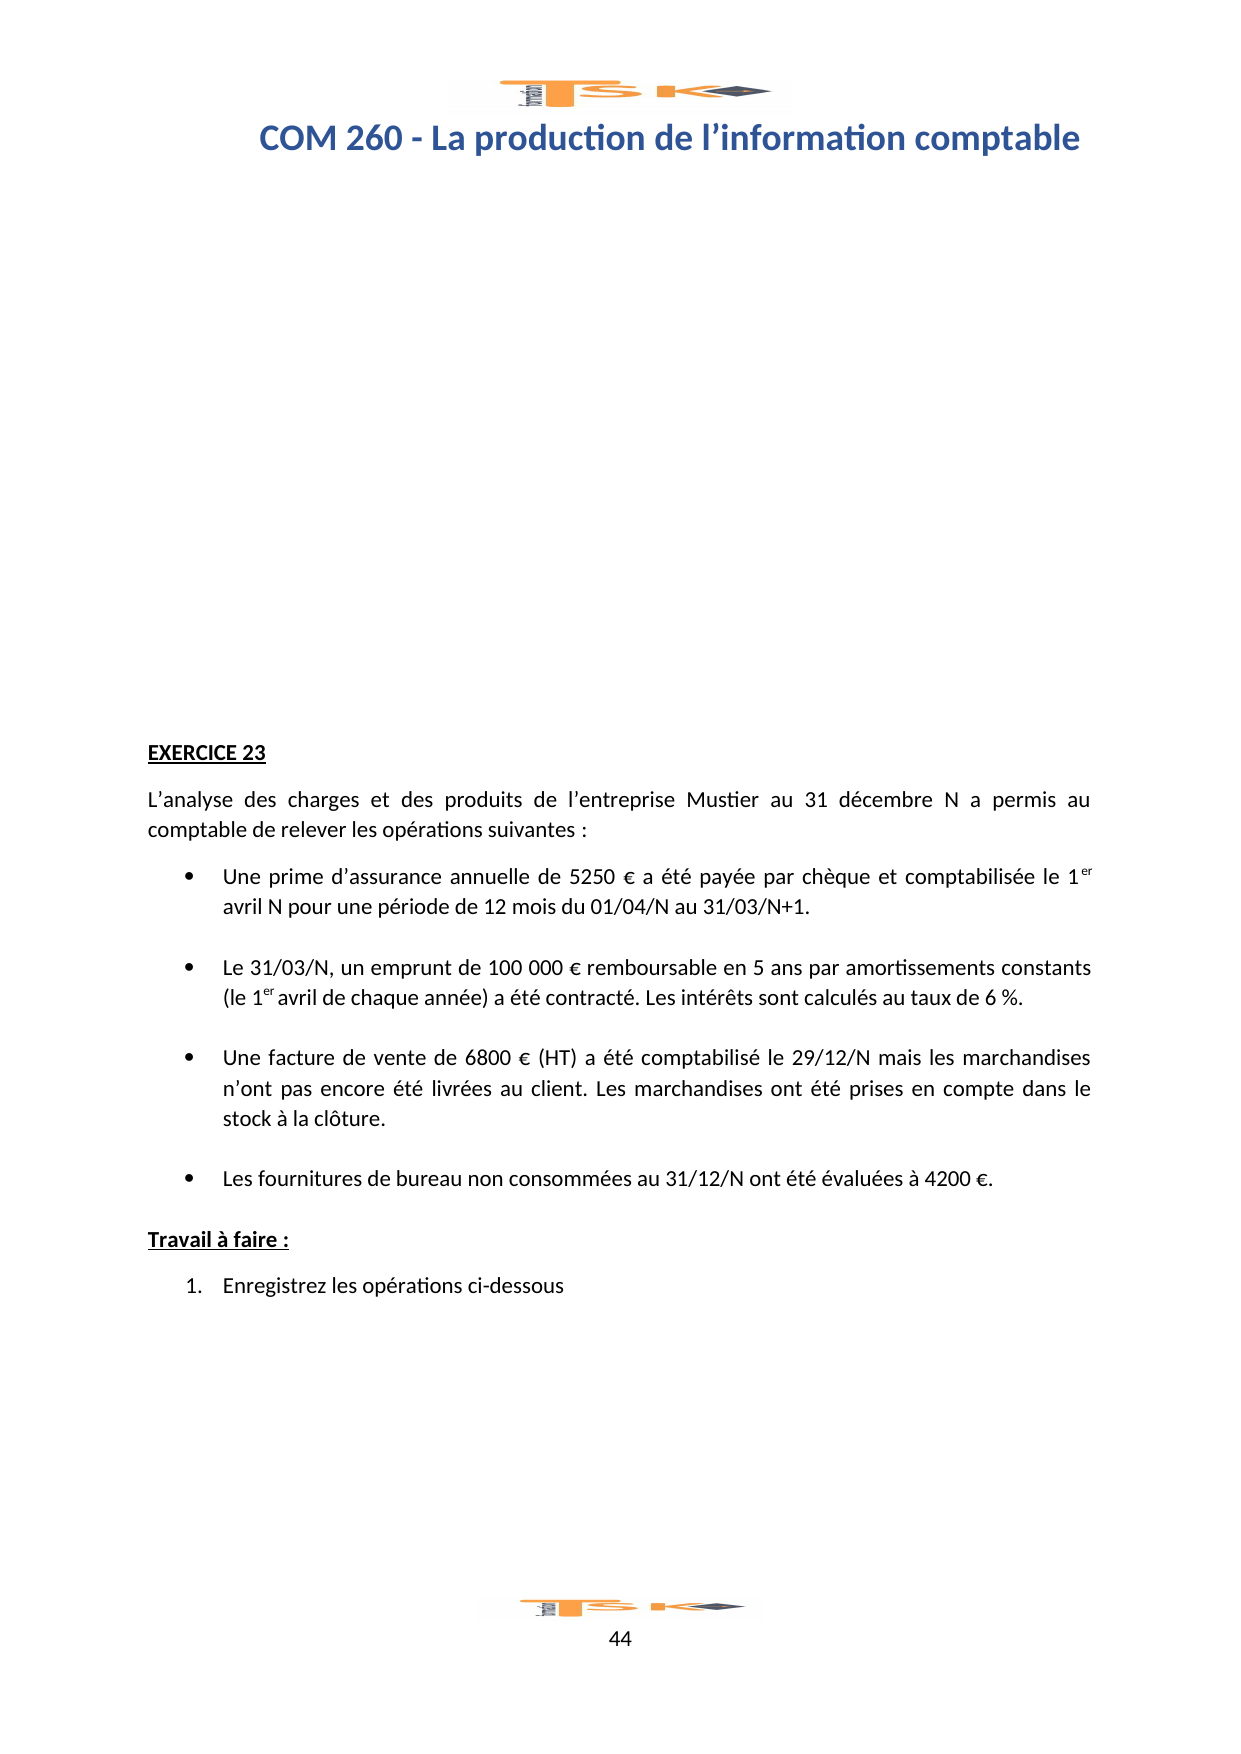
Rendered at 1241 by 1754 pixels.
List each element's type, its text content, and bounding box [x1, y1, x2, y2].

list Enregistrez les opérations ci-dessous [185, 1272, 1092, 1299]
picture [476, 1596, 764, 1621]
list Les fournitures de bureau non consommées au 31/12/N ont été évaluées à 4200 €. [185, 1164, 1092, 1192]
text L’analyse des charges et des produits de l’entreprise Mustier au 31 décembre N a permis au comptable de relever les opérations suivantes : [148, 785, 1092, 843]
text EXERCICE 23 [148, 738, 1092, 766]
list Une facture de vente de 6800 € (HT) a été comptabilisé le 29/12/N mais les marchandises n’ont pas encore été livrées au client. Les marchandises ont été prises en compte dans le stock à la clôture. [185, 1043, 1092, 1132]
text Travail à faire : [148, 1225, 1092, 1253]
picture [446, 73, 794, 114]
list Une prime d’assurance annuelle de 5250 € a été payée par chèque et comptabilisée le 1er avril N pour une période de 12 mois du 01/04/N au 31/03/N+1. [185, 862, 1092, 920]
list Le 31/03/N, un emprunt de 100 000 € remboursable en 5 ans par amortissements constants (le 1er avril de chaque année) a été contracté. Les intérêts sont calculés au taux de 6 %. [185, 953, 1092, 1011]
